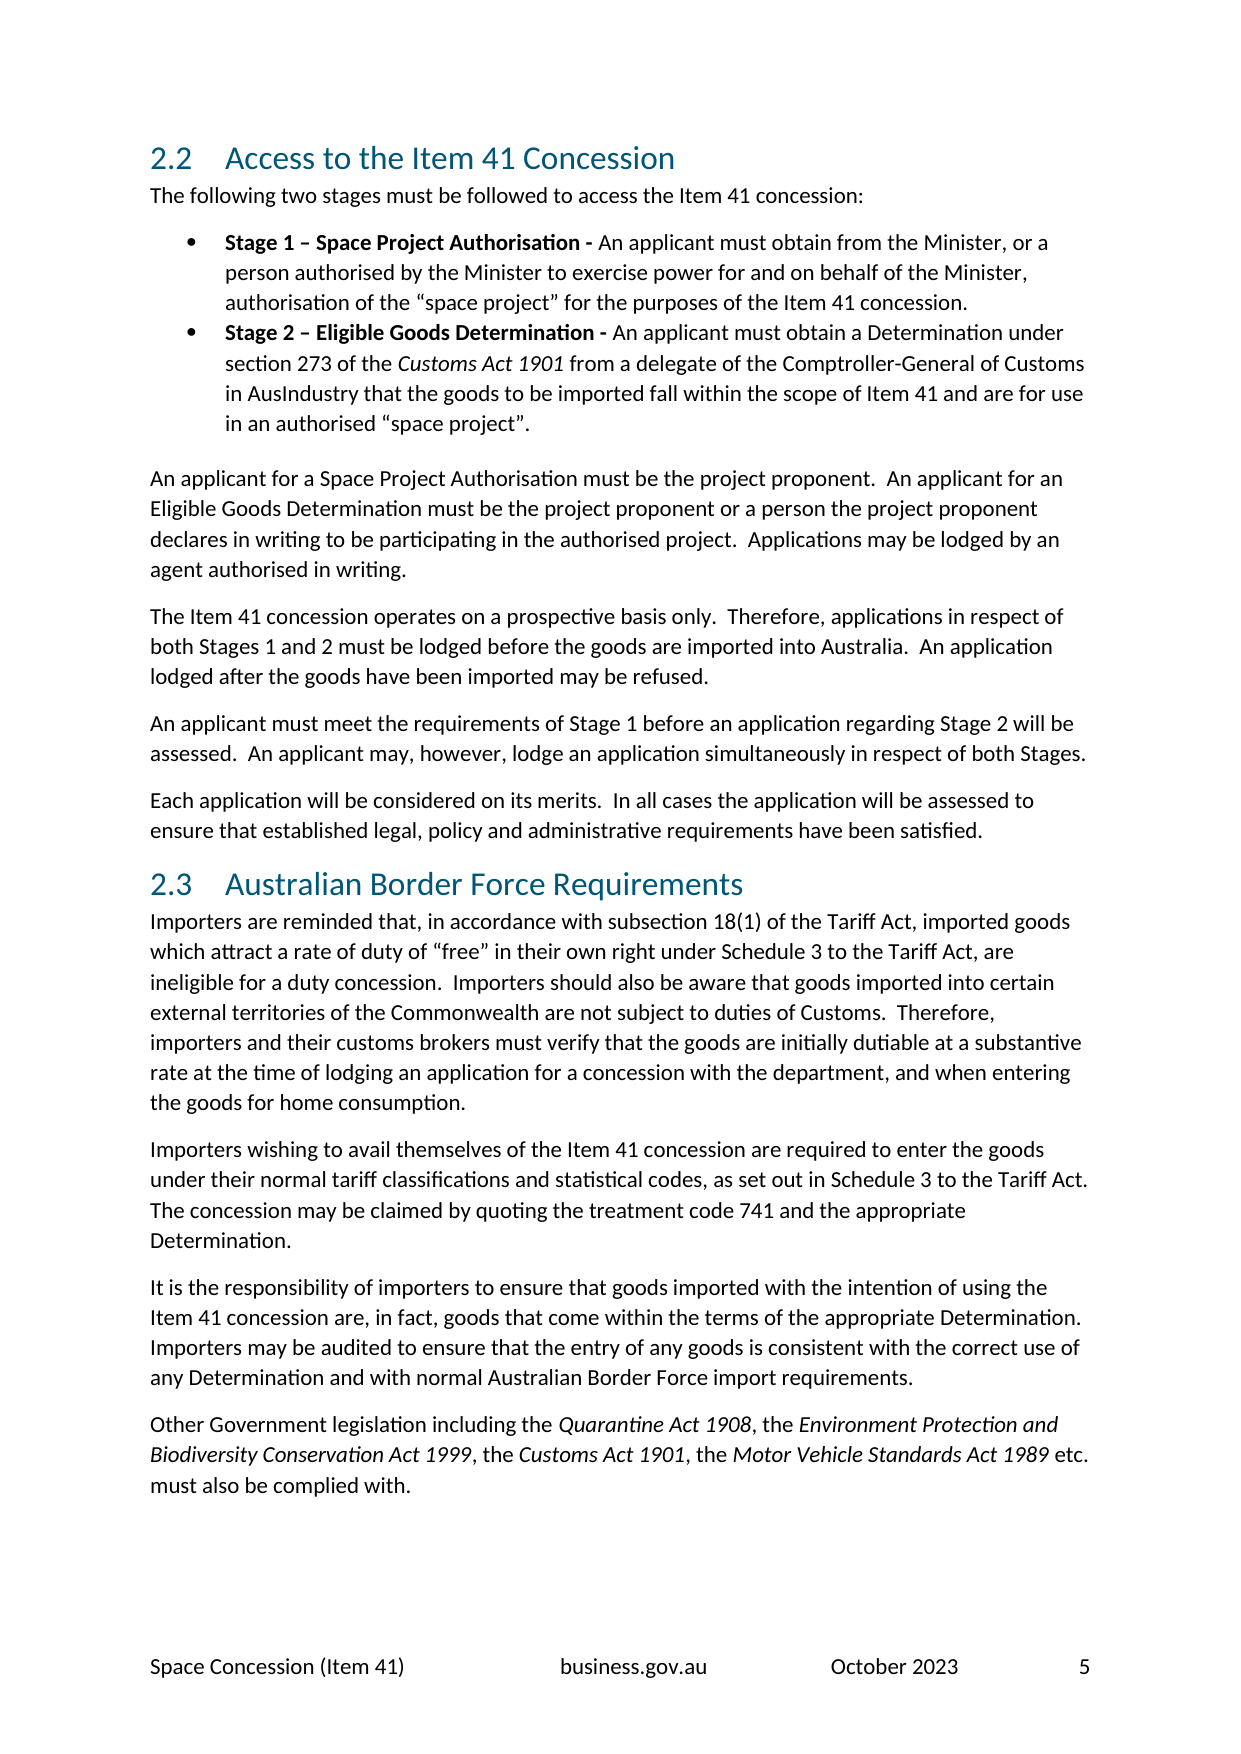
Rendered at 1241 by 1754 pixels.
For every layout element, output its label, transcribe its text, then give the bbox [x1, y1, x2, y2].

text Importers wishing to avail themselves of the Item 41 concession are required to enter the goods under their normal tariff classifications and statistical codes, as set out in Schedule 3 to the Tariff Act. The concession may be claimed by quoting the treatment code 741 and the appropriate Determination. [150, 1135, 1090, 1254]
subtitle 2.3 Australian Border Force Requirements [150, 863, 1090, 904]
text Each application will be considered on its merits. In all cases the application will be assessed to ensure that established legal, policy and administrative requirements have been satisfied. [150, 786, 1090, 844]
list Stage 1 – Space Project Authorisation - An applicant must obtain from the Minister, or a person authorised by the Minister to exercise power for and on behalf of the Minister, authorisation of the “space project” for the purposes of the Item 41 concession. [187, 228, 1090, 316]
text The Item 41 concession operates on a prospective basis only. Therefore, applications in respect of both Stages 1 and 2 must be lodged before the goods are imported into Australia. An application lodged after the goods have been imported may be refused. [150, 602, 1090, 690]
text An applicant for a Space Project Authorisation must be the project proponent. An applicant for an Eligible Goods Determination must be the project proponent or a person the project proponent declares in writing to be participating in the authorised project. Applications may be lodged by an agent authorised in writing. [150, 464, 1090, 583]
text The following two stages must be followed to access the Item 41 concession: [150, 181, 1090, 209]
list Stage 2 – Eligible Goods Determination - An applicant must obtain a Determination under section 273 of the Customs Act 1901 from a delegate of the Comptroller-General of Customs in AusIndustry that the goods to be imported fall within the scope of Item 41 and are for use in an authorised “space project”. [187, 318, 1090, 437]
text An applicant must meet the requirements of Stage 1 before an application regarding Stage 2 will be assessed. An applicant may, however, lodge an application simultaneously in respect of both Stages. [150, 709, 1090, 767]
text It is the responsibility of importers to ensure that goods imported with the intention of using the Item 41 concession are, in fact, goods that come within the terms of the appropriate Determination. Importers may be audited to ensure that the entry of any goods is consistent with the correct use of any Determination and with normal Australian Border Force import requirements. [150, 1273, 1090, 1392]
text Other Government legislation including the Quarantine Act 1908, the Environment Protection and Biodiversity Conservation Act 1999, the Customs Act 1901, the Motor Vehicle Standards Act 1989 etc. must also be complied with. [150, 1410, 1090, 1499]
text Importers are reminded that, in accordance with subsection 18(1) of the Tariff Act, imported goods which attract a rate of duty of “free” in their own right under Schedule 3 to the Tariff Act, are ineligible for a duty concession. Importers should also be aware that goods imported into certain external territories of the Commonwealth are not subject to duties of Customs. Therefore, importers and their customs brokers must verify that the goods are initially dutiable at a substantive rate at the time of lodging an application for a concession with the department, and when entering the goods for home consumption. [150, 907, 1090, 1117]
subtitle 2.2 Access to the Item 41 Concession [150, 137, 1090, 178]
